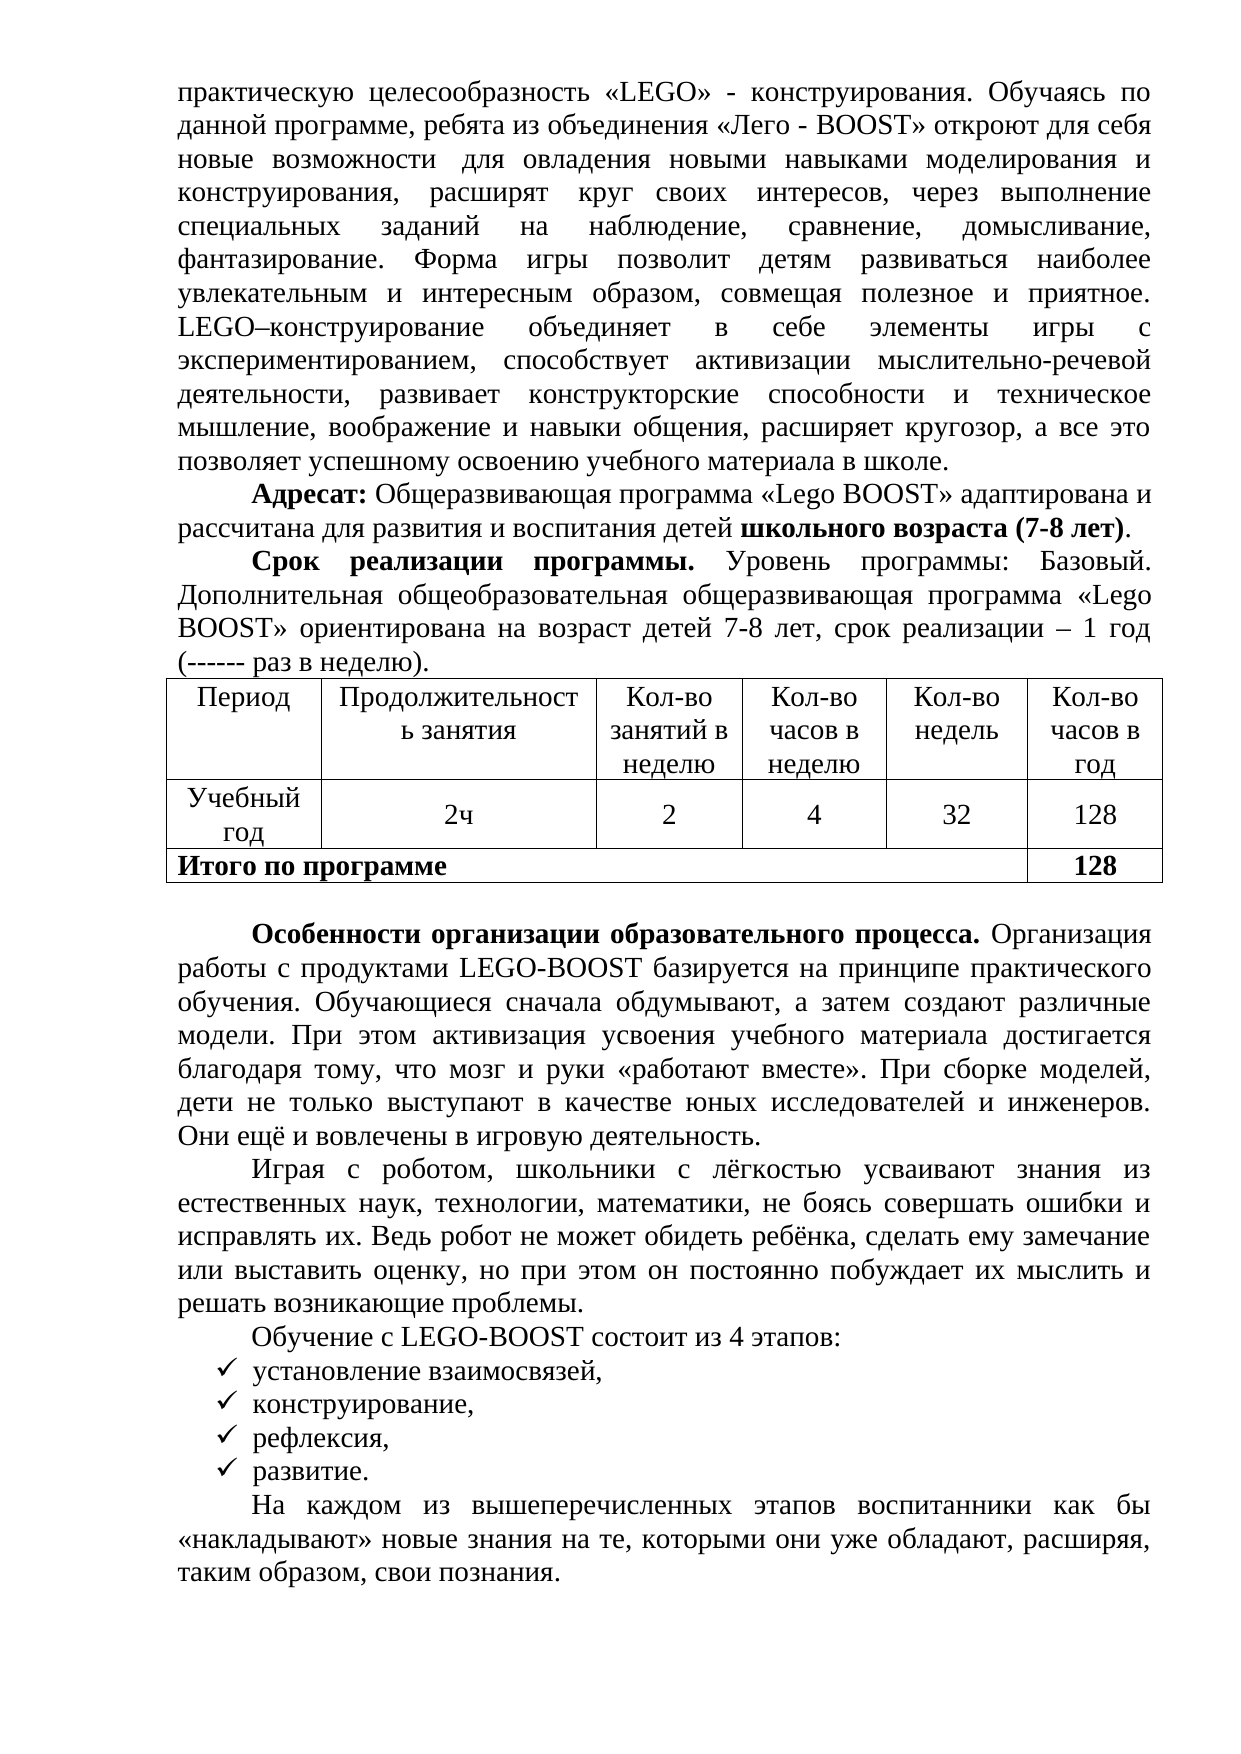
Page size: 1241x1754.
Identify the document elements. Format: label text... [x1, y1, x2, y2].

table_header Период [167, 679, 321, 779]
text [177, 74, 1152, 476]
table_header Кол-во часов в неделю [743, 679, 886, 779]
list развитие. [215, 1453, 1152, 1487]
list установление взаимосвязей, [215, 1353, 1152, 1386]
text На каждом из вышеперечисленных этапов воспитанники как бы «накладывают» новые знания на те, которыми они уже обладают, расширяя, таким образом, свои познания. [177, 1487, 1152, 1588]
table_cell 128 [1028, 849, 1162, 882]
table_header Продолжительность занятия [322, 679, 596, 779]
table_cell Учебный год [167, 780, 321, 847]
table_header Кол-во недель [887, 679, 1027, 779]
text Играя с роботом, школьники с лёгкостью усваивают знания из естественных наук, технологии, математики, не боясь совершать ошибки и исправлять их. Ведь робот не может обидеть ребёнка, сделать ему замечание или выставить оценку, но при этом он постоянно побуждает их мыслить и решать возникающие проблемы. [177, 1151, 1152, 1319]
list рефлексия, [215, 1420, 1152, 1453]
list конструирование, [215, 1386, 1152, 1420]
text Особенности организации образовательного процесса. Организация работы с продуктами LEGO-BOOST базируется на принципе практического обучения. Обучающиеся сначала обдумывают, а затем создают различные модели. При этом активизация усвоения учебного материала достигается благодаря тому, что мозг и руки «работают вместе». При сборке моделей, дети не только выступают в качестве юных исследователей и инженеров. Они ещё и вовлечены в игровую деятельность. [177, 917, 1152, 1151]
table_cell 2ч [322, 780, 596, 847]
table_header Кол-во часов в год [1028, 679, 1162, 779]
text Срок реализации программы. Уровень программы: Базовый. Дополнительная общеобразовательная общеразвивающая программа «Lego BOOST» ориентирована на возраст детей 7-8 лет, срок реализации – 1 год (------ раз в неделю). [177, 543, 1152, 678]
table_cell 2 [597, 780, 742, 847]
text Адресат: Общеразвивающая программа «Lego BOOST» адаптирована и рассчитана для развития и воспитания детей школьного возраста (7-8 лет). [177, 476, 1152, 543]
table_cell 32 [887, 780, 1027, 847]
table_cell 128 [1028, 780, 1162, 847]
table_cell 4 [743, 780, 886, 847]
text Обучение с LEGO-BOOST состоит из 4 этапов: [177, 1319, 1152, 1353]
table_header Кол-во занятий в неделю [597, 679, 742, 779]
table_cell Итого по программе [167, 849, 1027, 882]
